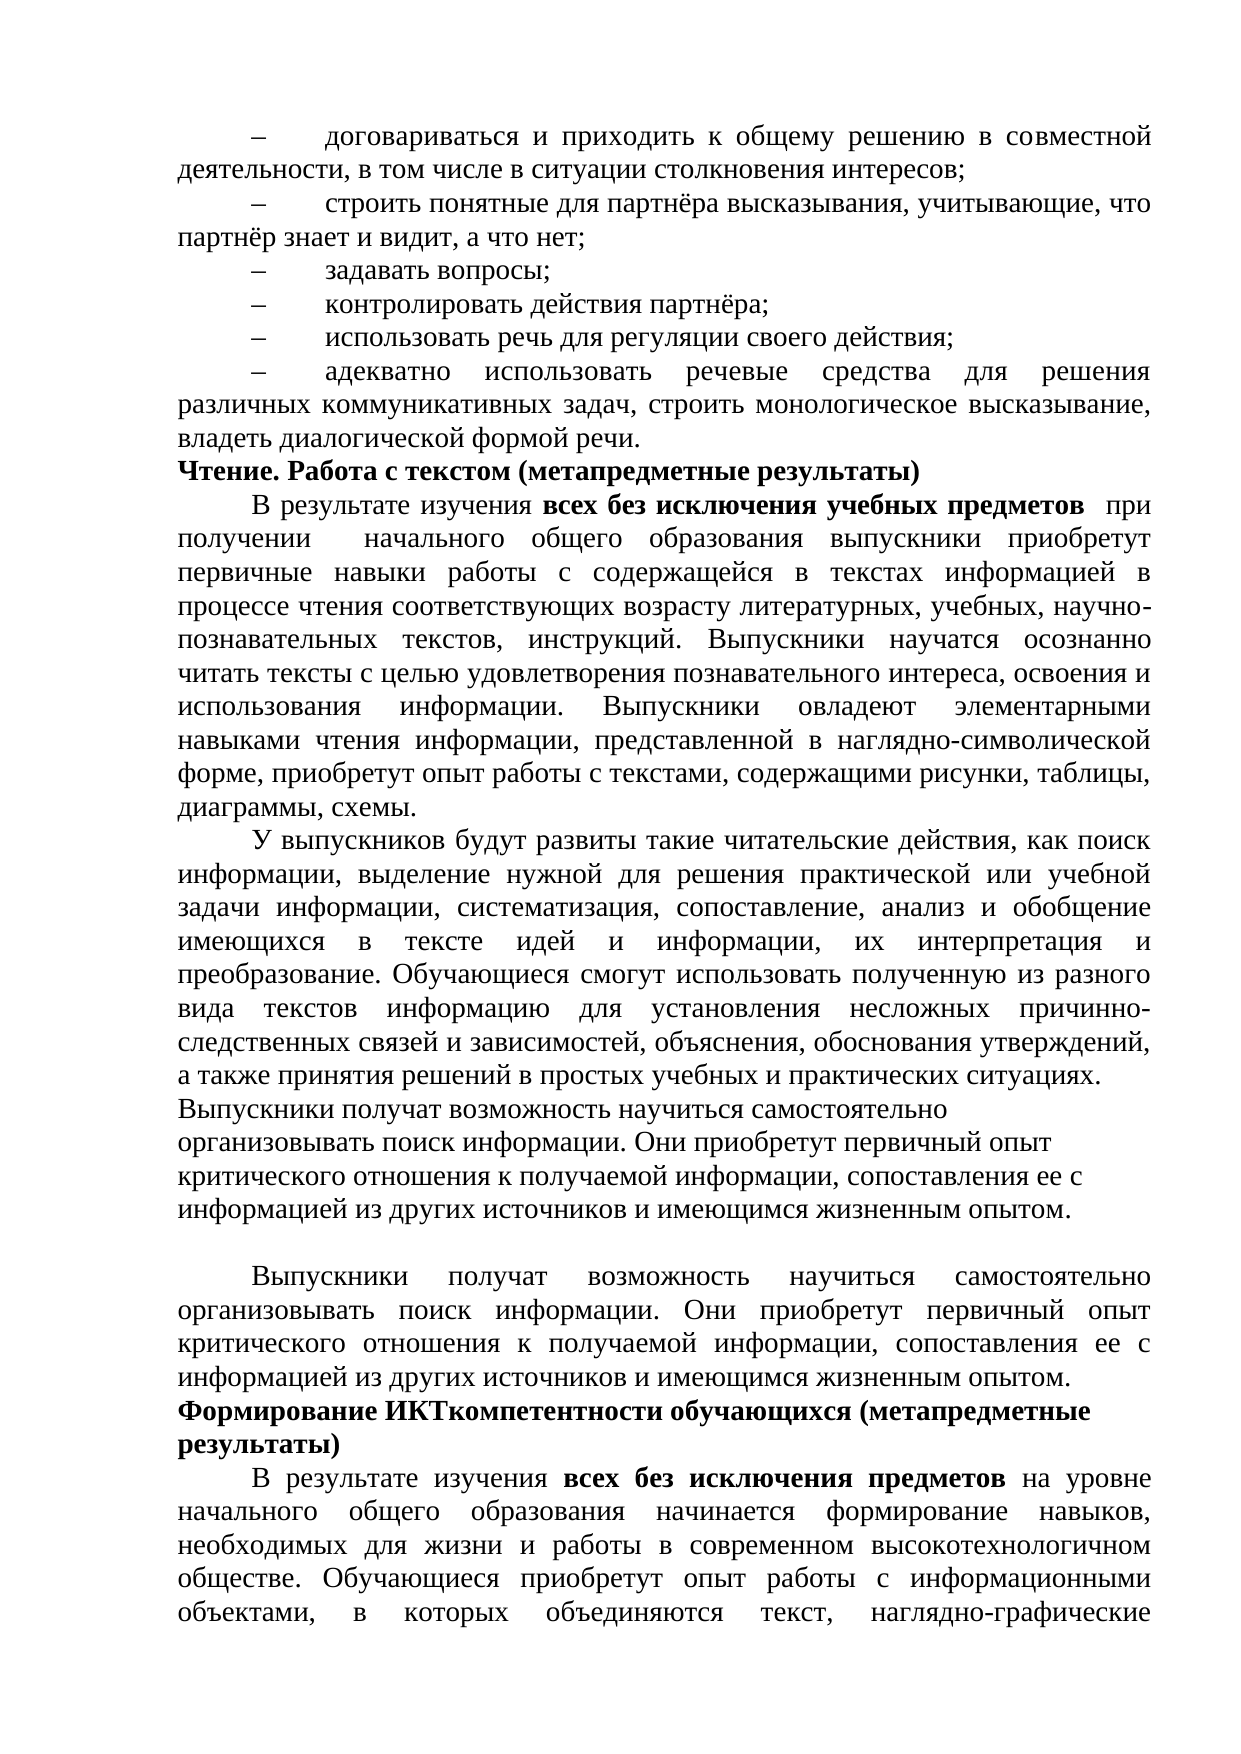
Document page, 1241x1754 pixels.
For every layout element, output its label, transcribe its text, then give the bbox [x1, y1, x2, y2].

list контролировать действия партнёра; [177, 286, 1152, 319]
list договариваться и приходить к общему решению в совместной деятельности, в том числе в ситуации столкновения интересов; [177, 118, 1152, 185]
text Выпускники получат возможность научиться самостоятельно организовывать поиск информации. Они приобретут первичный опыт критического отношения к получаемой информации, сопоставления ее с информацией из других источников и имеющимся жизненным опытом. [177, 1091, 1152, 1225]
text У выпускников будут развиты такие читательские действия, как поиск информации, выделение нужной для решения практической или учебной задачи информации, систематизация, сопоставление, анализ и обобщение имеющихся в тексте идей и информации, их интерпретация и преобразование. Обучающиеся смогут использовать полученную из разного вида текстов информацию для установления несложных причинно-следственных связей и зависимостей, объяснения, обоснования утверждений, а также принятия решений в простых учебных и практических ситуациях. [177, 822, 1152, 1091]
text Выпускники получат возможность научиться самостоятельно организовывать поиск информации. Они приобретут первичный опыт критического отношения к получаемой информации, сопоставления ее с информацией из других источников и имеющимся жизненным опытом. [177, 1258, 1152, 1393]
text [177, 1460, 1152, 1627]
text В результате изучения всех без исключения учебных предметов при получении начального общего образования выпускники приобретут первичные навыки работы с содержащейся в текстах информацией в процессе чтения соответствующих возрасту литературных, учебных, научно­познавательных текстов, инструкций. Выпускники научатся осознанно читать тексты с целью удовлетворения познавательного интереса, освоения и использования информации. Выпускники овладеют элементарными навыками чтения информации, представленной в наглядно-символической форме, приобретут опыт работы с текстами, содержащими рисунки, таблицы, диаграммы, схемы. [177, 487, 1152, 822]
list адекватно использовать речевые средства для решения различных коммуникативных задач, строить монологическое высказывание, владеть диалогической формой речи. [177, 353, 1152, 453]
list задавать вопросы; [177, 252, 1152, 286]
list строить понятные для партнёра высказывания, учитывающие, что партнёр знает и видит, а что нет; [177, 185, 1152, 252]
list использовать речь для регуляции своего действия; [177, 319, 1152, 353]
text Формирование ИКТ­компетентности обучающихся (метапредметные результаты) [177, 1393, 1152, 1460]
text Чтение. Работа с текстом (метапредметные результаты) [177, 453, 1152, 487]
